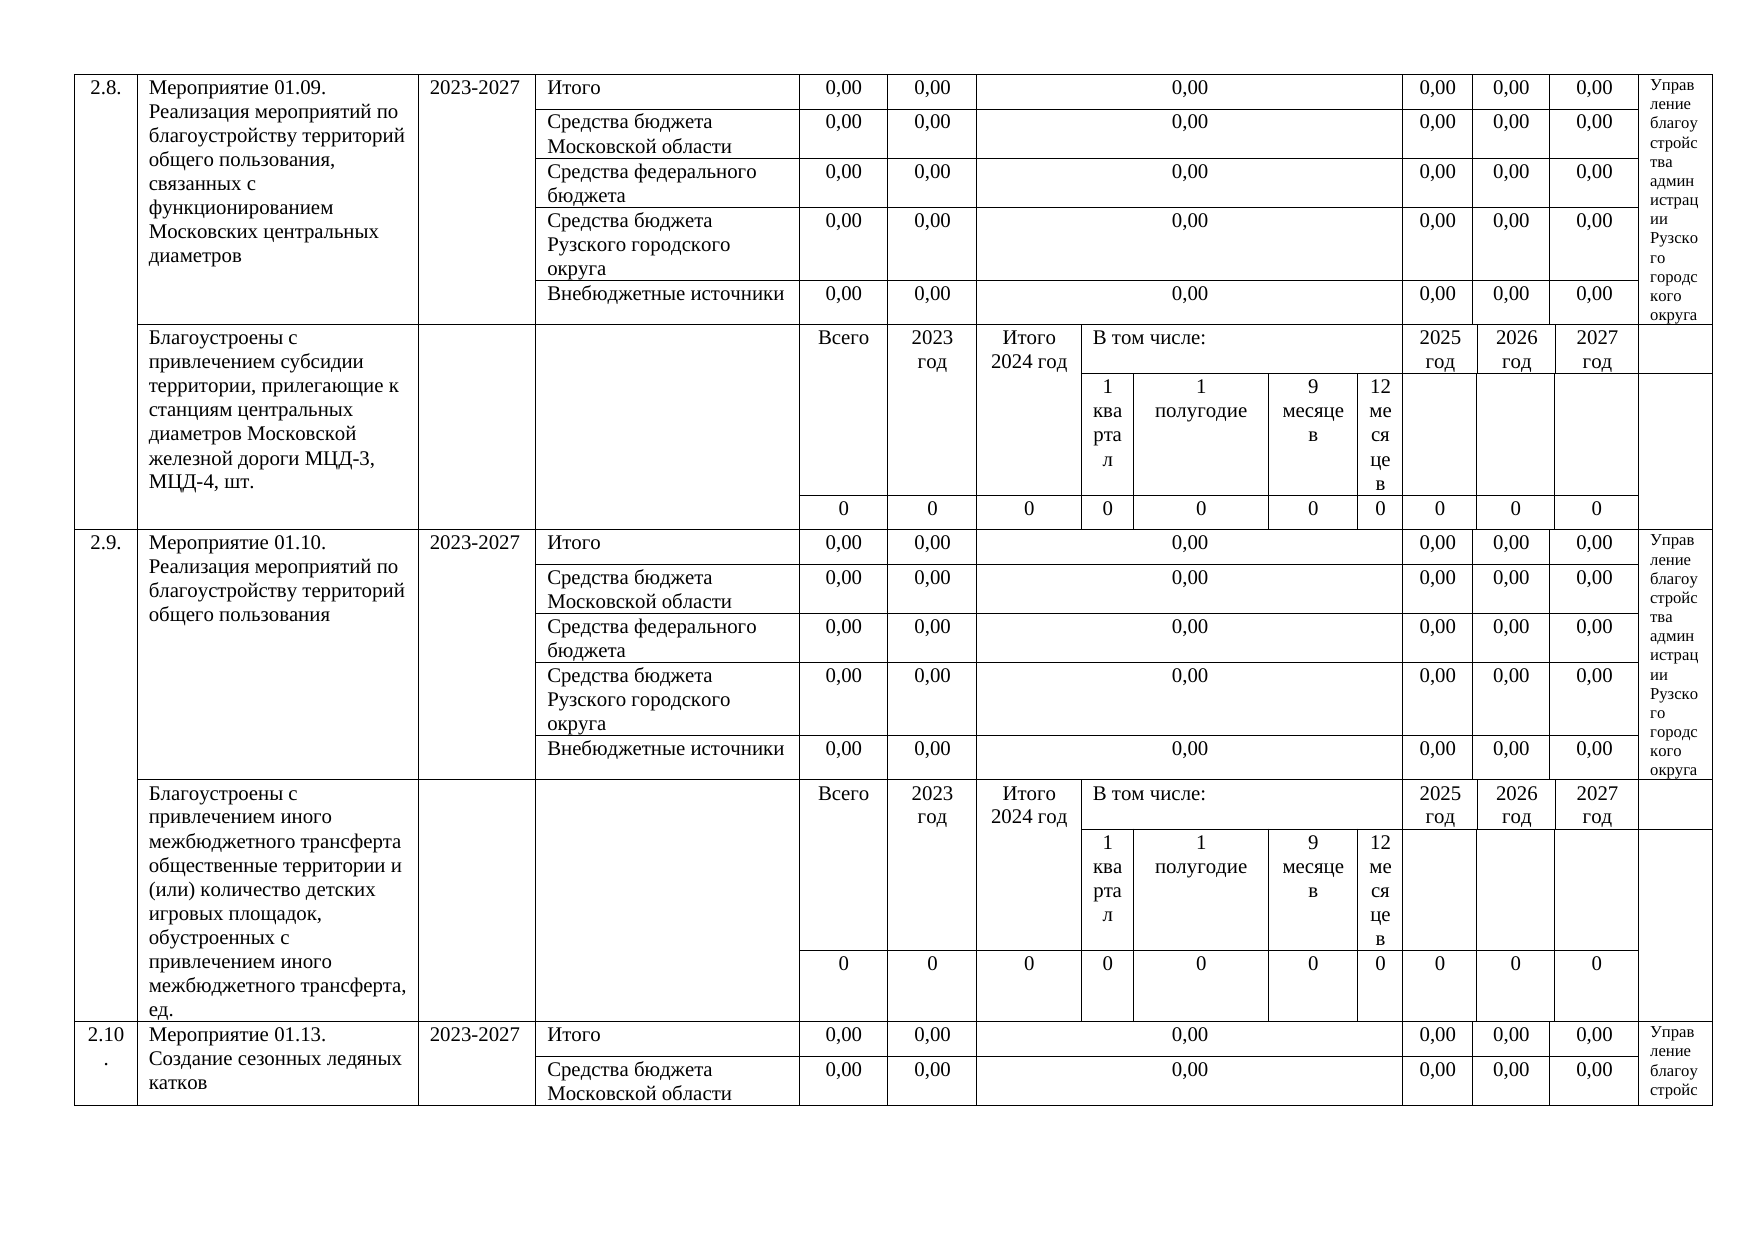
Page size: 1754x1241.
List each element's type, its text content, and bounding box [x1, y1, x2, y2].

table_cell 0,00 [977, 281, 1402, 324]
table_cell 2025 год [1403, 780, 1477, 828]
table_cell 0,00 [1403, 159, 1472, 207]
table_cell 0 [1477, 496, 1554, 529]
table_cell 0,00 [800, 75, 887, 108]
table_cell 0,00 [1403, 614, 1472, 662]
table_cell 0,00 [800, 208, 887, 280]
table_cell 2027 год [1556, 325, 1638, 373]
table_cell [1555, 830, 1638, 950]
table_cell [536, 780, 799, 1021]
table_cell 0,00 [1403, 663, 1472, 735]
table_cell 0,00 [1473, 1057, 1549, 1105]
table_cell 0,00 [800, 530, 887, 564]
table_cell 0,00 [977, 110, 1402, 158]
table_cell Средства федерального бюджета [536, 159, 799, 207]
table_cell 0,00 [1473, 736, 1549, 779]
table_cell [1639, 374, 1712, 529]
table_cell 0,00 [1403, 281, 1472, 324]
table_cell 0,00 [977, 530, 1402, 564]
table_cell 0,00 [977, 1057, 1402, 1105]
table_cell 0,00 [1403, 1022, 1472, 1056]
table_cell 0 [1477, 951, 1554, 1021]
table_cell Средства федерального бюджета [536, 614, 799, 662]
table_cell 0,00 [1473, 159, 1549, 207]
table_cell 0,00 [1550, 663, 1638, 735]
table_cell Итого [536, 530, 799, 564]
table_cell 0,00 [1403, 1057, 1472, 1105]
table_cell Управление благоустройства администрации Рузского городского округа [1639, 530, 1712, 779]
table_cell Итого 2024 год [977, 780, 1081, 950]
table_cell [1555, 374, 1638, 494]
table_cell 0,00 [888, 1057, 976, 1105]
table_cell 0,00 [1473, 530, 1549, 564]
table_cell 0,00 [888, 530, 976, 564]
table_cell Мероприятие 01.13. Создание сезонных ледяных катков [138, 1022, 418, 1105]
table_cell 0,00 [977, 159, 1402, 207]
table_cell Мероприятие 01.10. Реализация мероприятий по благоустройству территорий общего пользования [138, 530, 418, 779]
table_cell 0 [1082, 951, 1133, 1021]
table_cell Всего [800, 325, 887, 494]
table_cell 0,00 [1550, 75, 1638, 108]
table_cell 2.8. [75, 75, 137, 529]
table_cell 2026 год [1478, 780, 1555, 828]
table_cell [1403, 830, 1476, 950]
table_cell 2.10. [75, 1022, 137, 1105]
table_cell В том числе: [1082, 780, 1402, 828]
table_cell Средства бюджета Рузского городского округа [536, 208, 799, 280]
table_cell 0,00 [1550, 565, 1638, 613]
table_cell 0 [977, 951, 1081, 1021]
table_cell [1477, 374, 1554, 494]
table_cell 0,00 [800, 1022, 887, 1056]
table_cell [536, 325, 799, 529]
table_cell 0,00 [800, 565, 887, 613]
table_cell 9 месяцев [1269, 830, 1357, 950]
table_cell Благоустроены с привлечением субсидии территории, прилегающие к станциям центральных диаметров Московской железной дороги МЦД-3, МЦД-4, шт. [138, 325, 418, 529]
table_cell 0,00 [888, 75, 976, 108]
table_cell 12 месяцев [1358, 830, 1402, 950]
table_cell Итого 2024 год [977, 325, 1081, 494]
table_cell 0,00 [800, 281, 887, 324]
table_cell 0,00 [888, 663, 976, 735]
table_cell 0 [800, 951, 887, 1021]
table_cell Итого [536, 75, 799, 108]
table_cell Средства бюджета Московской области [536, 110, 799, 158]
table_cell 0 [977, 496, 1081, 529]
table_cell 0,00 [1550, 530, 1638, 564]
table_cell 2.9. [75, 530, 137, 1021]
table_cell 0 [1134, 496, 1268, 529]
table_cell 0 [1082, 496, 1133, 529]
table_cell 0,00 [1403, 110, 1472, 158]
table_cell 0,00 [1403, 208, 1472, 280]
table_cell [1639, 75, 1712, 324]
table_cell 0,00 [1403, 565, 1472, 613]
table_cell Средства бюджета Рузского городского округа [536, 663, 799, 735]
table_cell Благоустроены с привлечением иного межбюджетного трансферта общественные территории и (или) количество детских игровых площадок, обустроенных с привлечением иного межбюджетного трансферта, ед. [138, 780, 418, 1021]
table_cell 0,00 [888, 1022, 976, 1056]
table_cell Управление благоустройства администрации Рузского городского округа [1639, 1022, 1712, 1105]
table_cell В том числе: [1082, 325, 1402, 373]
table_cell 0,00 [888, 281, 976, 324]
table_cell Итого [536, 1022, 799, 1056]
table_cell 0 [1358, 951, 1402, 1021]
table_cell 0,00 [977, 663, 1402, 735]
table_cell 0,00 [1473, 208, 1549, 280]
table_cell 2026 год [1478, 325, 1555, 373]
table_cell 0,00 [1403, 75, 1472, 108]
table_cell 0,00 [888, 208, 976, 280]
table_cell [1639, 780, 1712, 828]
table_cell 2023-2027 [419, 530, 535, 779]
table_cell 2025 год [1403, 325, 1477, 373]
table_cell 0,00 [1473, 663, 1549, 735]
table_cell 0,00 [1403, 530, 1472, 564]
table_cell 0,00 [1550, 614, 1638, 662]
table_cell 0,00 [800, 110, 887, 158]
table_cell 0,00 [1473, 1022, 1549, 1056]
table_cell 2023 год [888, 325, 976, 494]
table_cell Внебюджетные источники [536, 736, 799, 779]
table_cell 0 [1403, 951, 1476, 1021]
table_cell 0,00 [1550, 736, 1638, 779]
table_cell [1477, 830, 1554, 950]
table_cell Средства бюджета Московской области [536, 565, 799, 613]
table_cell 0,00 [888, 565, 976, 613]
table_cell 0,00 [1473, 75, 1549, 108]
table_cell [419, 780, 535, 1021]
table_cell 0 [1403, 496, 1476, 529]
table_cell 2023-2027 [419, 75, 535, 324]
table_cell 0,00 [888, 736, 976, 779]
table_cell 0,00 [1550, 1057, 1638, 1105]
table_cell 0,00 [888, 614, 976, 662]
table_cell 0 [888, 496, 976, 529]
table_cell 0 [1269, 496, 1357, 529]
table_cell 0,00 [800, 159, 887, 207]
table_cell 0,00 [977, 208, 1402, 280]
table_cell 0 [1555, 951, 1638, 1021]
table_cell 0,00 [1473, 110, 1549, 158]
table_cell 2023-2027 [419, 1022, 535, 1105]
table_cell 0 [888, 951, 976, 1021]
table_cell 1 полугодие [1134, 830, 1268, 950]
table_cell 0 [800, 496, 887, 529]
table_cell 0,00 [1550, 208, 1638, 280]
table_cell 0,00 [1403, 736, 1472, 779]
table_cell 9 месяцев [1269, 374, 1357, 494]
table_cell 0,00 [800, 614, 887, 662]
table_cell 2023 год [888, 780, 976, 950]
table_cell 0,00 [977, 565, 1402, 613]
table_cell 0,00 [1473, 614, 1549, 662]
table_cell 0 [1555, 496, 1638, 529]
table_cell 2027 год [1556, 780, 1638, 828]
table_cell 1 полугодие [1134, 374, 1268, 494]
table_cell 0,00 [800, 736, 887, 779]
table_cell 0,00 [977, 1022, 1402, 1056]
table_cell 0,00 [977, 736, 1402, 779]
table_cell Всего [800, 780, 887, 950]
table_cell 0,00 [1550, 159, 1638, 207]
table_cell Средства бюджета Московской области [536, 1057, 799, 1105]
table_cell [419, 325, 535, 529]
table_cell 0,00 [888, 110, 976, 158]
table_cell Внебюджетные источники [536, 281, 799, 324]
table_cell 0,00 [1550, 110, 1638, 158]
table_cell 0,00 [977, 75, 1402, 108]
table_cell 0,00 [1550, 281, 1638, 324]
table_cell 0,00 [1473, 281, 1549, 324]
table_cell 0 [1134, 951, 1268, 1021]
table_cell 0,00 [977, 614, 1402, 662]
table_cell 0,00 [800, 1057, 887, 1105]
table_cell 1 квартал [1082, 830, 1133, 950]
table_cell [1639, 830, 1712, 1021]
table_cell 1 квартал [1082, 374, 1133, 494]
table_cell Мероприятие 01.09. Реализация мероприятий по благоустройству территорий общего пользования, связанных с функционированием Московских центральных диаметров [138, 75, 418, 324]
table_cell 0,00 [888, 159, 976, 207]
table_cell [1403, 374, 1476, 494]
table_cell 0,00 [1473, 565, 1549, 613]
table_cell 12 месяцев [1358, 374, 1402, 494]
table_cell 0,00 [800, 663, 887, 735]
table_cell 0,00 [1550, 1022, 1638, 1056]
table_cell 0 [1269, 951, 1357, 1021]
table_cell [1639, 325, 1712, 373]
table_cell 0 [1358, 496, 1402, 529]
